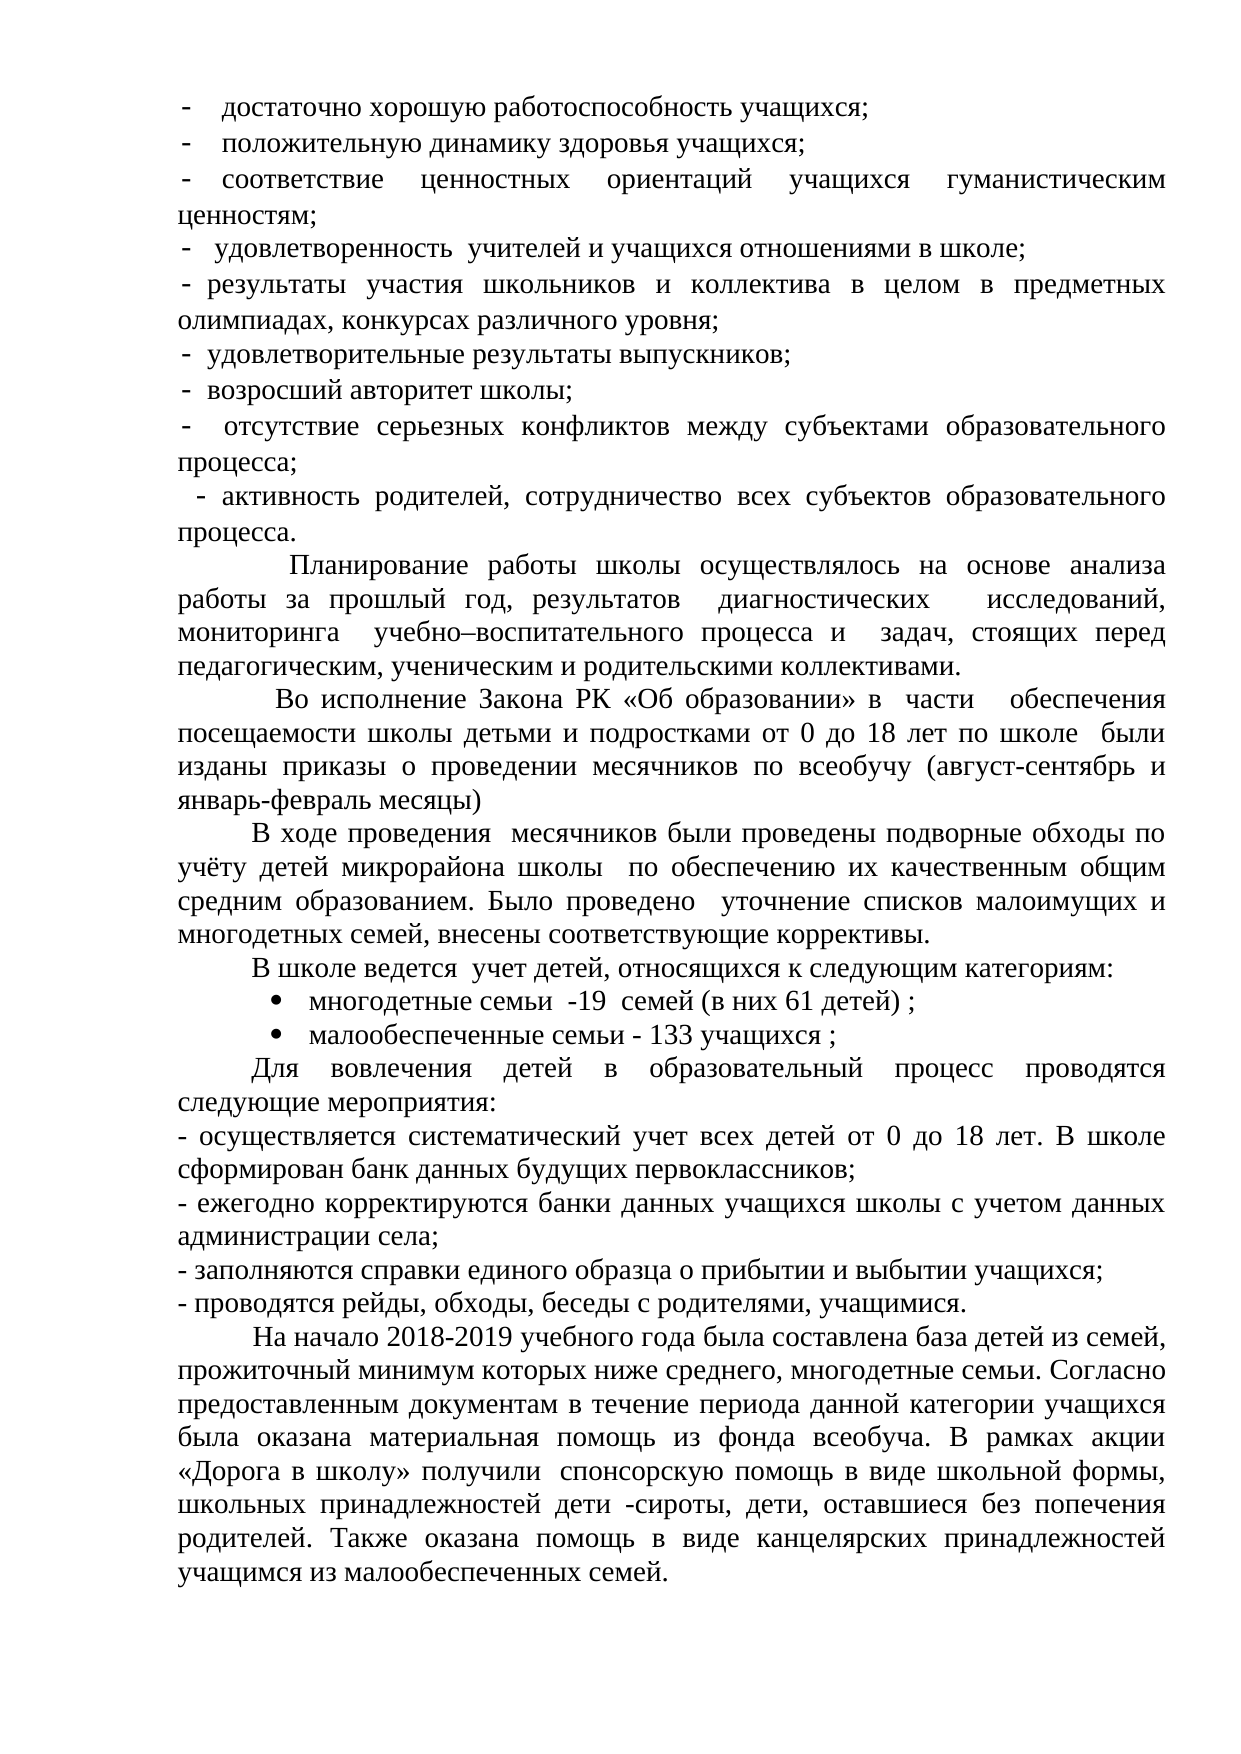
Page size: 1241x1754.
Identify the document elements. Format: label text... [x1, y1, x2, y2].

text - проводятся рейды, обходы, беседы с родителями, учащимися. [177, 1285, 1167, 1319]
list отсутствие серьезных конфликтов между субъектами образовательного процесса; [177, 408, 1167, 478]
text - ежегодно корректируются банки данных учащихся школы с учетом данных администрации села; [177, 1185, 1167, 1252]
list возросший авторитет школы; [177, 372, 1167, 408]
text Во исполнение Закона РК «Об образовании» в части обеспечения посещаемости школы детьми и подростками от 0 до 18 лет по школе были изданы приказы о проведении месячников по всеобучу (август-сентябрь и январь-февраль месяцы) [177, 681, 1167, 816]
text Для вовлечения детей в образовательный процесс проводятся следующие мероприятия: [177, 1051, 1167, 1118]
list малообеспеченные семьи - 133 учащихся ; [271, 1017, 1167, 1051]
list положительную динамику здоровья учащихся; [177, 125, 1167, 161]
list достаточно хорошую работоспособность учащихся; [177, 89, 1167, 125]
text В школе ведется учет детей, относящихся к следующим категориям: [177, 950, 1167, 983]
list активность родителей, сотрудничество всех субъектов образовательного процесса. [177, 478, 1167, 547]
text В ходе проведения месячников были проведены подворные обходы по учёту детей микрорайона школы по обеспечению их качественным общим средним образованием. Было проведено уточнение списков малоимущих и многодетных семей, внесены соответствующие коррективы. [177, 816, 1167, 950]
list результаты участия школьников и коллектива в целом в предметных олимпиадах, конкурсах различного уровня; [177, 266, 1167, 336]
list соответствие ценностных ориентаций учащихся гуманистическим ценностям; [177, 161, 1167, 230]
list удовлетворительные результаты выпускников; [177, 336, 1167, 372]
list многодетные семьи -19 семей (в них 61 детей) ; [271, 983, 1167, 1017]
text На начало 2018-2019 учебного года была составлена база детей из семей, прожиточный минимум которых ниже среднего, многодетные семьи. Согласно предоставленным документам в течение периода данной категории учащихся была оказана материальная помощь из фонда всеобуча. В рамках акции «Дорога в школу» получили спонсорскую помощь в виде школьной формы, школьных принадлежностей дети -сироты, дети, оставшиеся без попечения родителей. Также оказана помощь в виде канцелярских принадлежностей учащимся из малообеспеченных семей. [177, 1319, 1167, 1587]
text Планирование работы школы осуществлялось на основе анализа работы за прошлый год, результатов диагностических исследований, мониторинга учебно–воспитательного процесса и задач, стоящих перед педагогическим, ученическим и родительскими коллективами. [177, 547, 1167, 681]
list удовлетворенность учителей и учащихся отношениями в школе; [177, 230, 1167, 266]
text - заполняются справки единого образца о прибытии и выбытии учащихся; [177, 1252, 1167, 1285]
text - осуществляется систематический учет всех детей от 0 до 18 лет. В школе сформирован банк данных будущих первоклассников; [177, 1118, 1167, 1185]
